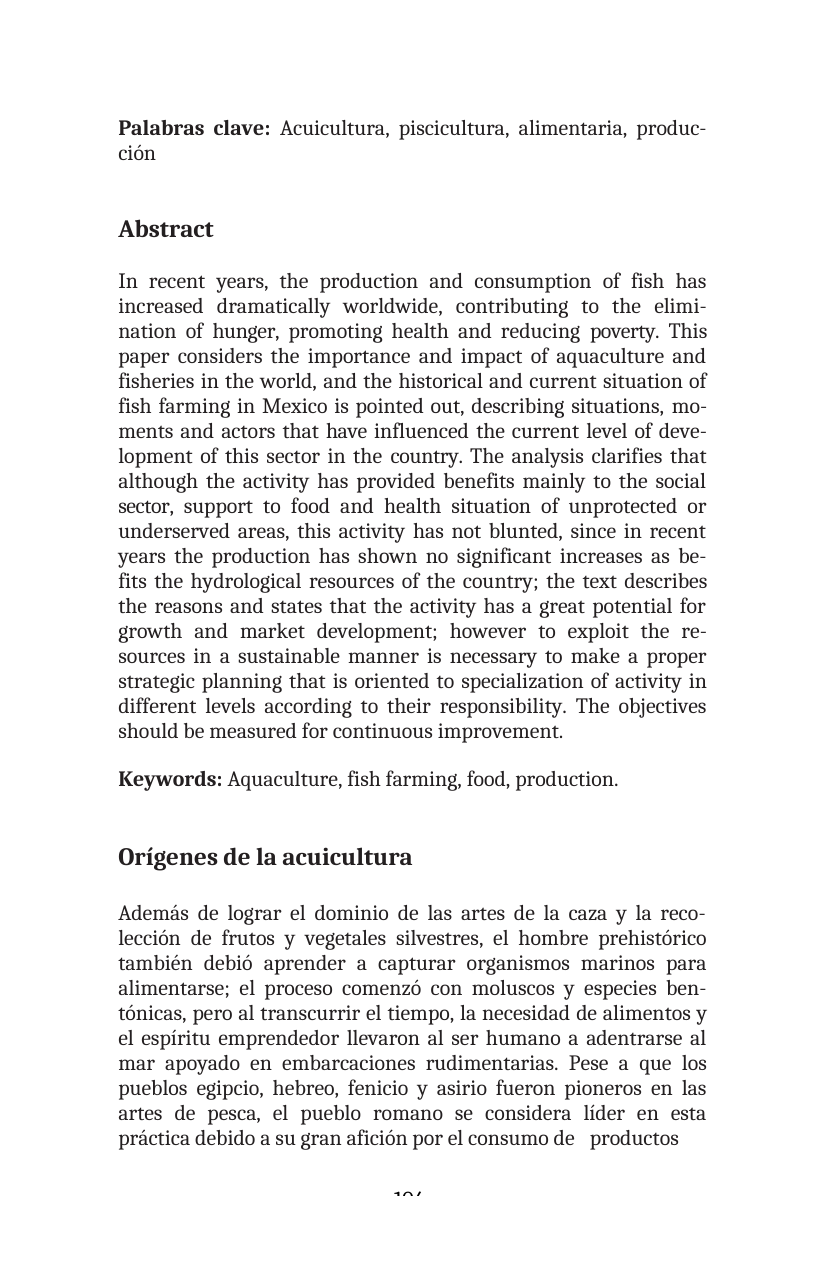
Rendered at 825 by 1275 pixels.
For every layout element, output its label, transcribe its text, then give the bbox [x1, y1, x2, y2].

text Abstract [118, 215, 719, 244]
text Además de lograr el dominio de las artes de la caza y la reco- lección de frutos y vegetales silvestres, el hombre prehistórico también debió aprender a capturar organismos marinos para alimentarse; el proceso comenzó con moluscos y especies ben- tónicas, pero al transcurrir el tiempo, la necesidad de alimentos y el espíritu emprendedor llevaron al ser humano a adentrarse al mar apoyado en embarcaciones rudimentarias. Pese a que los pueblos egipcio, hebreo, fenicio y asirio fueron pioneros en las artes de pesca, el pueblo romano se considera líder en esta práctica debido a su gran afición por el consumo de productos [118, 900, 707, 1150]
text Keywords: Aquaculture, fish farming, food, production. [118, 767, 719, 792]
text In recent years, the production and consumption of fish has increased dramatically worldwide, contributing to the elimi- nation of hunger, promoting health and reducing poverty. This paper considers the importance and impact of aquaculture and fisheries in the world, and the historical and current situation of fish farming in Mexico is pointed out, describing situations, mo- ments and actors that have influenced the current level of deve- lopment of this sector in the country. The analysis clarifies that although the activity has provided benefits mainly to the social sector, support to food and health situation of unprotected or underserved areas, this activity has not blunted, since in recent years the production has shown no significant increases as be- fits the hydrological resources of the country; the text describes the reasons and states that the activity has a great potential for growth and market development; however to exploit the re- sources in a sustainable manner is necessary to make a proper strategic planning that is oriented to specialization of activity in different levels according to their responsibility. The objectives should be measured for continuous improvement. [118, 268, 707, 743]
subtitle Orígenes de la acuicultura [118, 842, 719, 871]
text Palabras clave: Acuicultura, piscicultura, alimentaria, produc- ción [118, 115, 707, 165]
